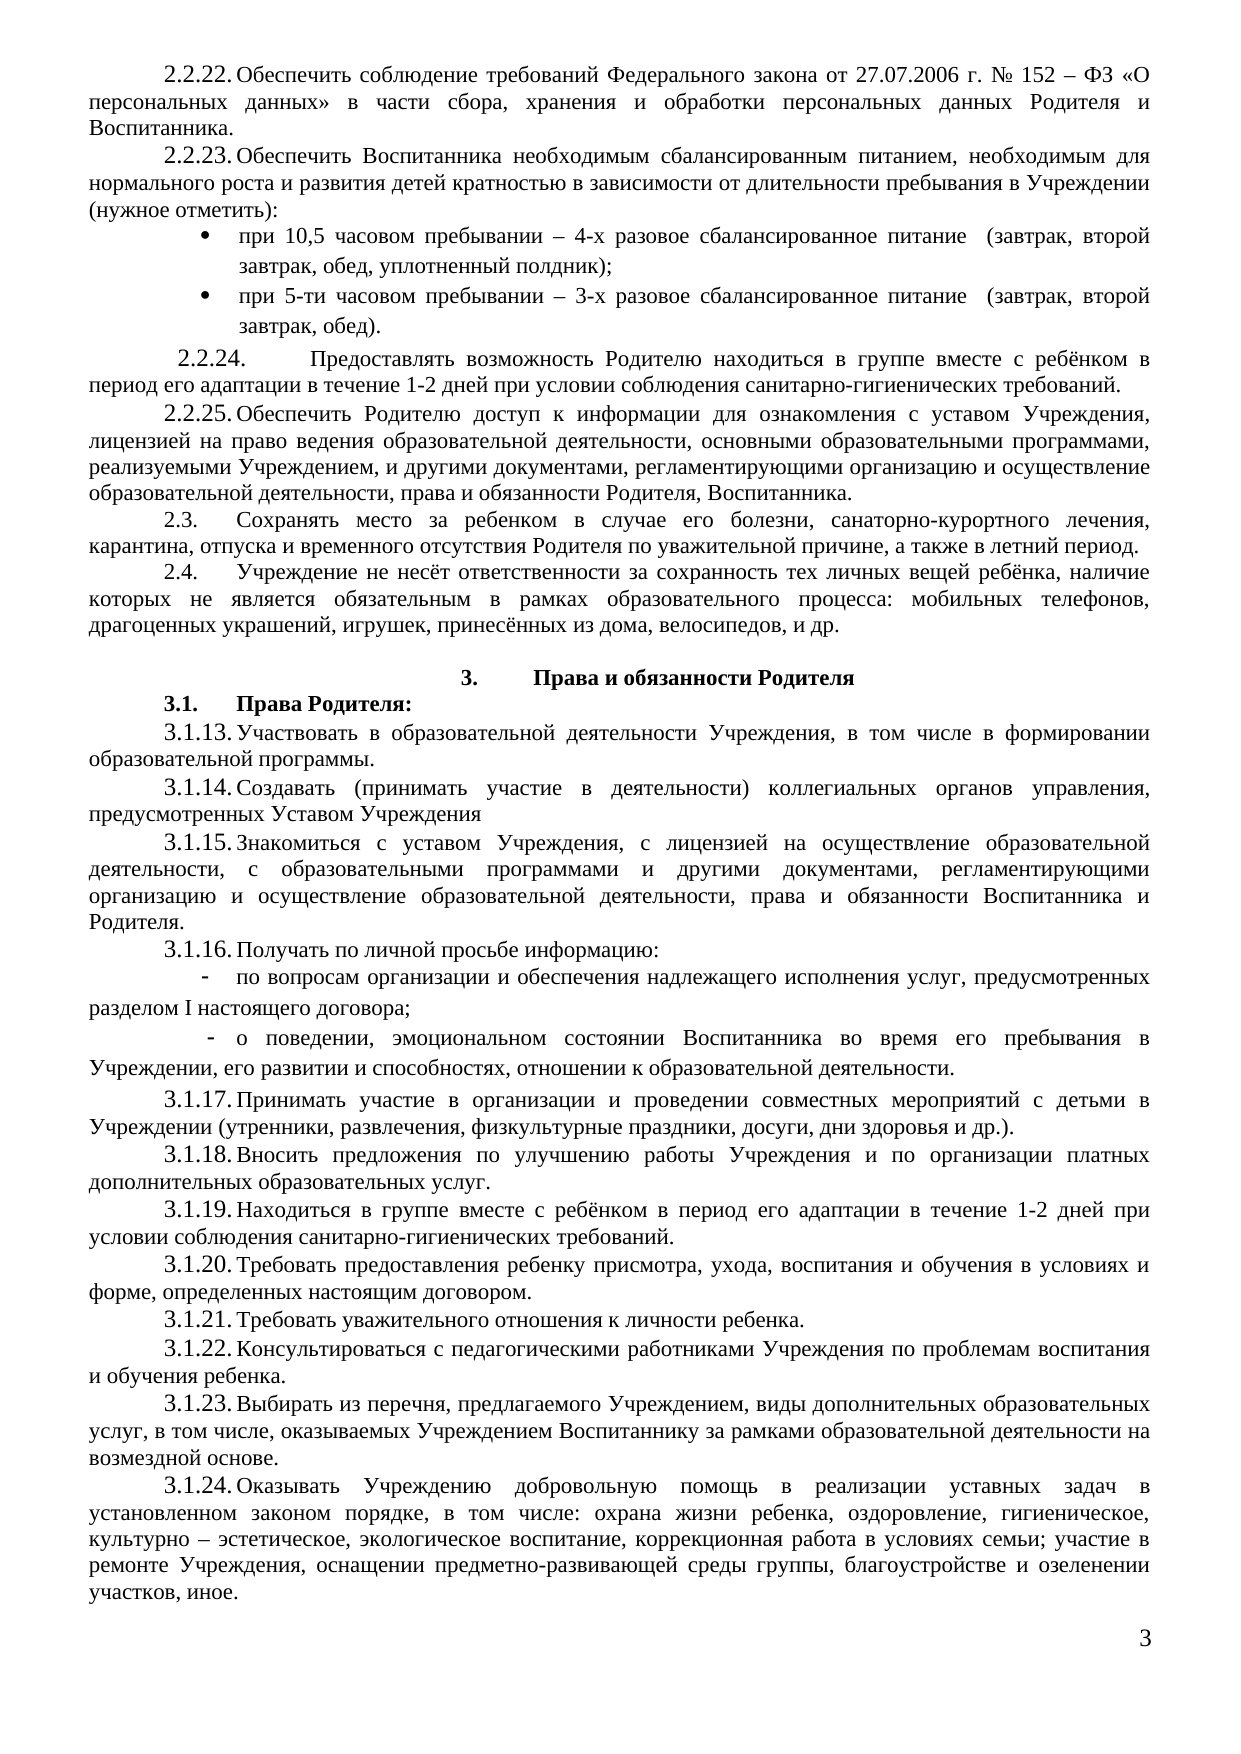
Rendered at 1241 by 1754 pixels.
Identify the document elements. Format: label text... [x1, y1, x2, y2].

list Обеспечить соблюдение требований Федерального закона от 27.07.2006 г. № 152 – ФЗ «О персональных данных» в части сбора, хранения и обработки персональных данных Родителя и Воспитанника. [89, 59, 1152, 141]
list Учреждение не несёт ответственности за сохранность тех личных вещей ребёнка, наличие которых не является обязательным в рамках образовательного процесса: мобильных телефонов, драгоценных украшений, игрушек, принесённых из дома, велосипедов, и др. [89, 558, 1152, 637]
list Предоставлять возможность Родителю находиться в группе вместе с ребёнком в период его адаптации в течение 1-2 дней при условии соблюдения санитарно-гигиенических требований. [89, 343, 1152, 398]
list Получать по личной просьбе информацию: [89, 934, 1152, 963]
list Выбирать из перечня, предлагаемого Учреждением, виды дополнительных образовательных услуг, в том числе, оказываемых Учреждением Воспитаннику за рамками образовательной деятельности на возмездной основе. [89, 1388, 1152, 1470]
list Требовать уважительного отношения к личности ребенка. [89, 1304, 1152, 1333]
list Создавать (принимать участие в деятельности) коллегиальных органов управления, предусмотренных Уставом Учреждения [89, 772, 1152, 827]
list Права и обязанности Родителя [89, 664, 1152, 690]
list по вопросам организации и обеспечения надлежащего исполнения услуг, предусмотренных разделом I настоящего договора; [89, 963, 1152, 1020]
list при 5-ти часовом пребывании – 3-х разовое сбалансированное питание (завтрак, второй завтрак, обед). [201, 282, 1152, 339]
list Принимать участие в организации и проведении совместных мероприятий с детьми в Учреждении (утренники, развлечения, физкультурные праздники, досуги, дни здоровья и др.). [89, 1084, 1152, 1139]
list Права Родителя: [89, 690, 1152, 717]
list Обеспечить Родителю доступ к информации для ознакомления с уставом Учреждения, лицензией на право ведения образовательной деятельности, основными образовательными программами, реализуемыми Учреждением, и другими документами, регламентирующими организацию и осуществление образовательной деятельности, права и обязанности Родителя, Воспитанника. [89, 398, 1152, 506]
list Находиться в группе вместе с ребёнком в период его адаптации в течение 1-2 дней при условии соблюдения санитарно-гигиенических требований. [89, 1194, 1152, 1249]
list Знакомиться с уставом Учреждения, с лицензией на осуществление образовательной деятельности, с образовательными программами и другими документами, регламентирующими организацию и осуществление образовательной деятельности, права и обязанности Воспитанника и Родителя. [89, 827, 1152, 934]
list Вносить предложения по улучшению работы Учреждения и по организации платных дополнительных образовательных услуг. [89, 1139, 1152, 1194]
list Требовать предоставления ребенку присмотра, ухода, воспитания и обучения в условиях и форме, определенных настоящим договором. [89, 1249, 1152, 1304]
list Оказывать Учреждению добровольную помощь в реализации уставных задач в установленном законом порядке, в том числе: охрана жизни ребенка, оздоровление, гигиеническое, культурно – эстетическое, экологическое воспитание, коррекционная работа в условиях семьи; участие в ремонте Учреждения, оснащении предметно-развивающей среды группы, благоустройстве и озеленении участков, иное. [89, 1470, 1152, 1604]
list при 10,5 часовом пребывании – 4-х разовое сбалансированное питание (завтрак, второй завтрак, обед, уплотненный полдник); [201, 222, 1152, 278]
list Консультироваться с педагогическими работниками Учреждения по проблемам воспитания и обучения ребенка. [89, 1333, 1152, 1388]
list Сохранять место за ребенком в случае его болезни, санаторно-курортного лечения, карантина, отпуска и временного отсутствия Родителя по уважительной причине, а также в летний период. [89, 506, 1152, 558]
list Участвовать в образовательной деятельности Учреждения, в том числе в формировании образовательной программы. [89, 717, 1152, 772]
list Обеспечить Воспитанника необходимым сбалансированным питанием, необходимым для нормального роста и развития детей кратностью в зависимости от длительности пребывания в Учреждении (нужное отметить): [89, 141, 1152, 222]
list о поведении, эмоциональном состоянии Воспитанника во время его пребывания в Учреждении, его развитии и способностях, отношении к образовательной деятельности. [89, 1024, 1152, 1080]
